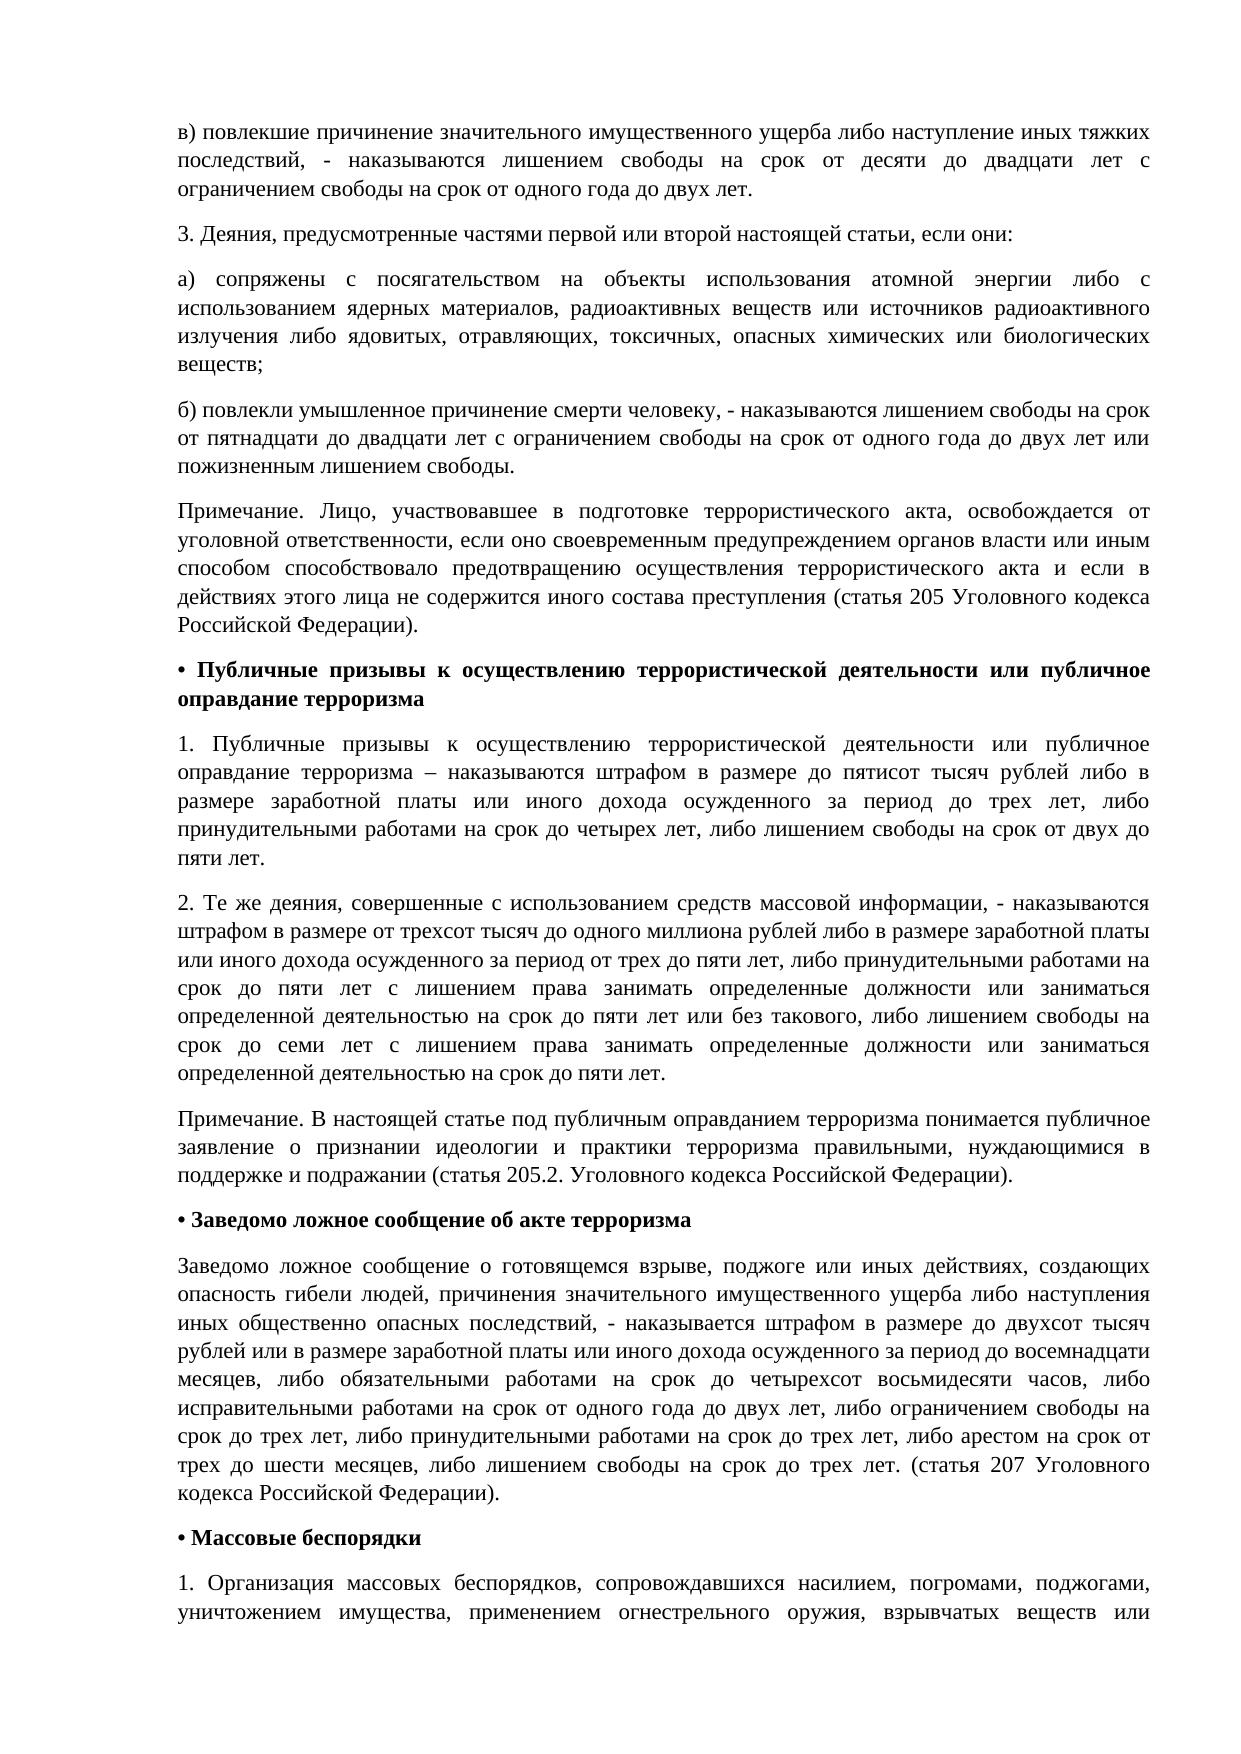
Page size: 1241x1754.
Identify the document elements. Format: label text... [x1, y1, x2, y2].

text • Массовые беспорядки [177, 1524, 1152, 1551]
text а) сопряжены с посягательством на объекты использования атомной энергии либо с использованием ядерных материалов, радиоактивных веществ или источников радиоактивного излучения либо ядовитых, отравляющих, токсичных, опасных химических или биологических веществ; [177, 265, 1152, 377]
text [177, 1569, 1152, 1624]
text б) повлекли умышленное причинение смерти человеку, - наказываются лишением свободы на срок от пятнадцати до двадцати лет с ограничением свободы на срок от одного года до двух лет или пожизненным лишением свободы. [177, 396, 1152, 479]
text 3. Деяния, предусмотренные частями первой или второй настоящей статьи, если они: [177, 220, 1152, 246]
text 2. Те же деяния, совершенные с использованием средств массовой информации, - наказываются штрафом в размере от трехсот тысяч до одного миллиона рублей либо в размере заработной платы или иного дохода осужденного за период от трех до пяти лет, либо принудительными работами на срок до пяти лет с лишением права занимать определенные должности или заниматься определенной деятельностью на срок до пяти лет или без такового, либо лишением свободы на срок до семи лет с лишением права занимать определенные должности или заниматься определенной деятельностью на срок до пяти лет. [177, 889, 1152, 1086]
text 1. Публичные призывы к осуществлению террористической деятельности или публичное оправдание терроризма – наказываются штрафом в размере до пятисот тысяч рублей либо в размере заработной платы или иного дохода осужденного за период до трех лет, либо принудительными работами на срок до четырех лет, либо лишением свободы на срок от двух до пяти лет. [177, 730, 1152, 870]
text Примечание. В настоящей статье под публичным оправданием терроризма понимается публичное заявление о признании идеологии и практики терроризма правильными, нуждающимися в поддержке и подражании (статья 205.2. Уголовного кодекса Российской Федерации). [177, 1104, 1152, 1188]
text Примечание. Лицо, участвовавшее в подготовке террористического акта, освобождается от уголовной ответственности, если оно своевременным предупреждением органов власти или иным способом способствовало предотвращению осуществления террористического акта и если в действиях этого лица не содержится иного состава преступления (статья 205 Уголовного кодекса Российской Федерации). [177, 498, 1152, 638]
text • Публичные призывы к осуществлению террористической деятельности или публичное оправдание терроризма [177, 656, 1152, 711]
text • Заведомо ложное сообщение об акте терроризма [177, 1207, 1152, 1233]
text Заведомо ложное сообщение о готовящемся взрыве, поджоге или иных действиях, создающих опасность гибели людей, причинения значительного имущественного ущерба либо наступления иных общественно опасных последствий, - наказывается штрафом в размере до двухсот тысяч рублей или в размере заработной платы или иного дохода осужденного за период до восемнадцати месяцев, либо обязательными работами на срок до четырехсот восьмидесяти часов, либо исправительными работами на срок от одного года до двух лет, либо ограничением свободы на срок до трех лет, либо принудительными работами на срок до трех лет, либо арестом на срок от трех до шести месяцев, либо лишением свободы на срок до трех лет. (статья 207 Уголовного кодекса Российской Федерации). [177, 1252, 1152, 1506]
text в) повлекшие причинение значительного имущественного ущерба либо наступление иных тяжких последствий, - наказываются лишением свободы на срок от десяти до двадцати лет с ограничением свободы на срок от одного года до двух лет. [177, 118, 1152, 201]
